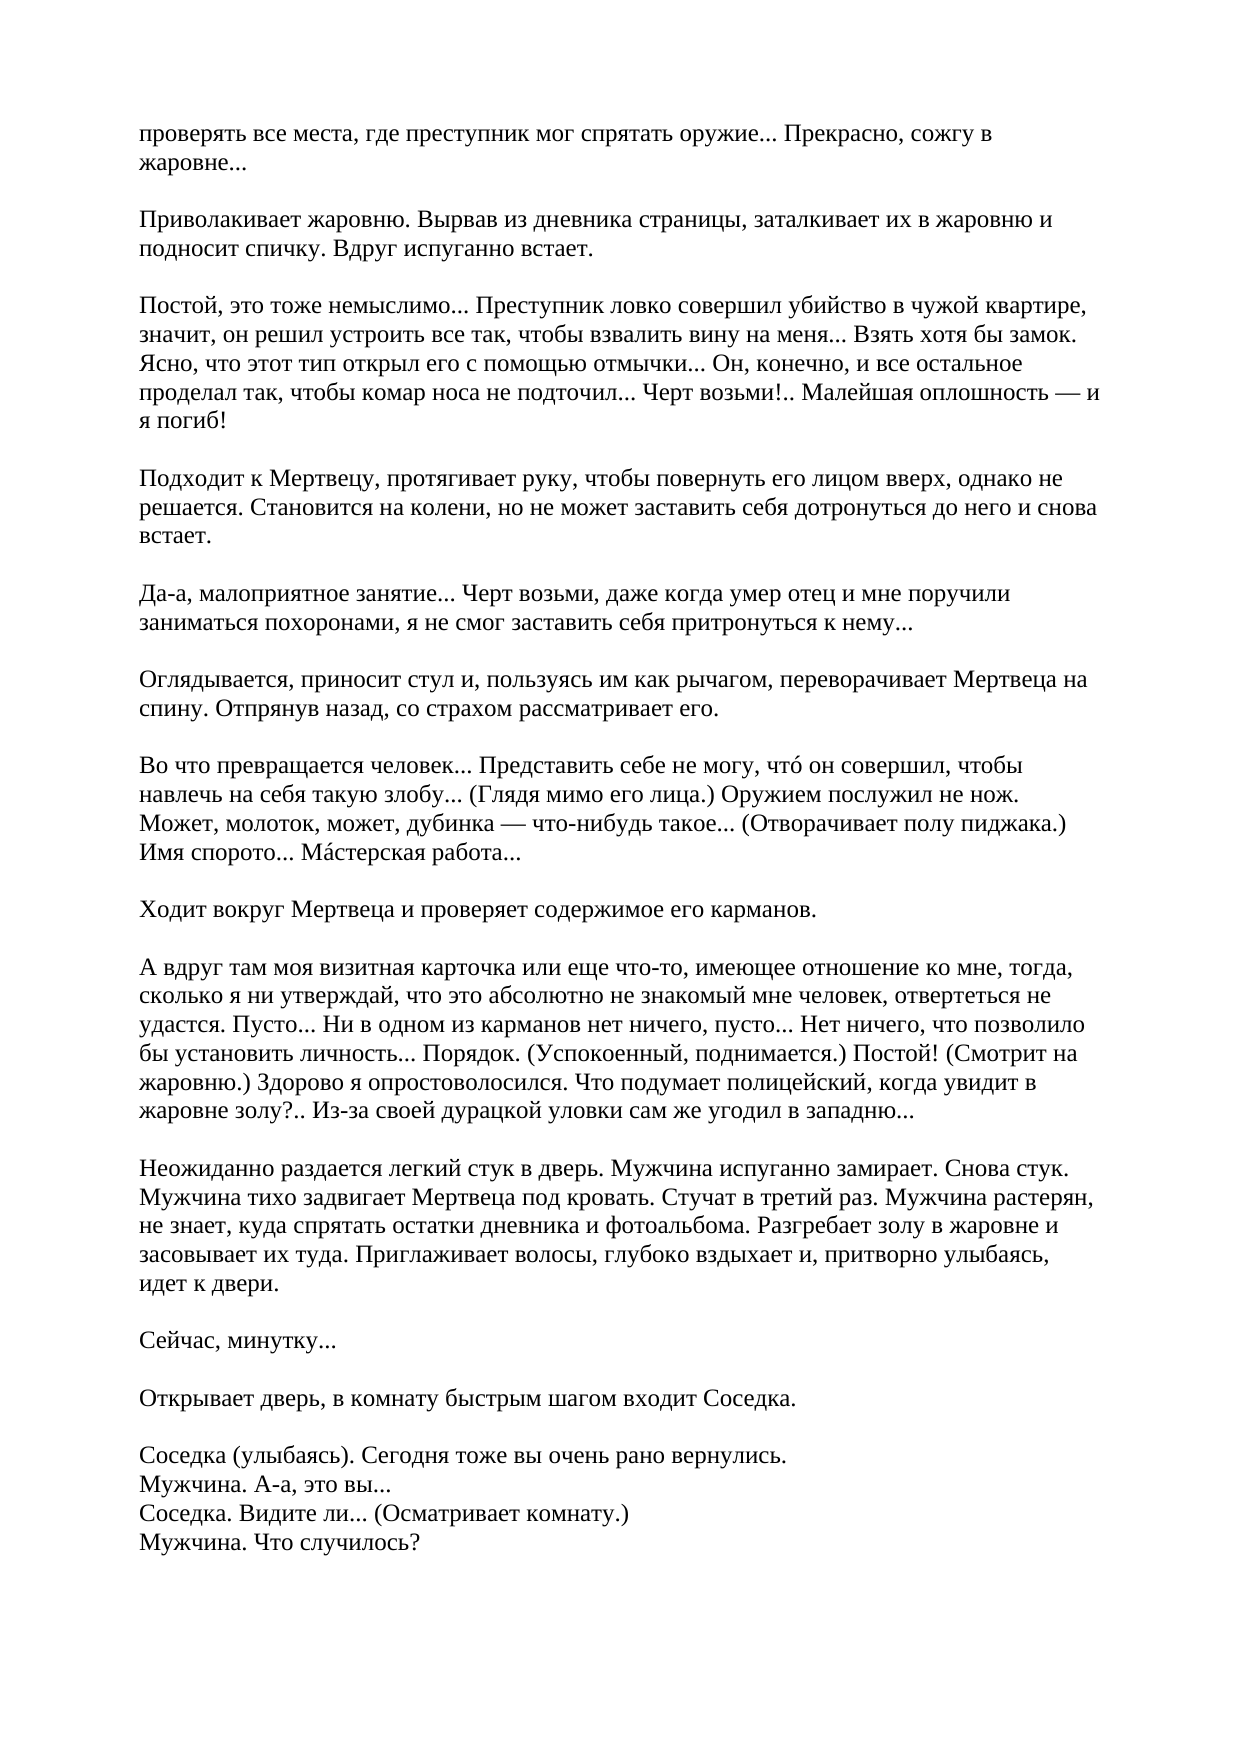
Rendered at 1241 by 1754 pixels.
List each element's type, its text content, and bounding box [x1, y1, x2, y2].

text Мужчина. А-а, это вы... [139, 1469, 1101, 1498]
text Приволакивает жаровню. Вырвав из дневника страницы, заталкивает их в жаровню и подносит спичку. Вдруг испуганно встает. [139, 204, 1101, 262]
text Открывает дверь, в комнату быстрым шагом входит Соседка. [139, 1383, 1101, 1412]
text Неожиданно раздается легкий стук в дверь. Мужчина испуганно замирает. Снова стук. Мужчина тихо задвигает Мертвеца под кровать. Стучат в третий раз. Мужчина растерян, не знает, куда спрятать остатки дневника и фотоальбома. Разгребает золу в жаровне и засовывает их туда. Приглаживает волосы, глубоко вздыхает и, притворно улыбаясь, идет к двери. [139, 1153, 1101, 1297]
text Подходит к Мертвецу, протягивает руку, чтобы повернуть его лицом вверх, однако не решается. Становится на колени, но не может заставить себя дотронуться до него и снова встает. [139, 463, 1101, 549]
text Сейчас, минутку... [139, 1326, 1101, 1354]
text Да-а, малоприятное занятие... Черт возьми, даже когда умер отец и мне поручили заниматься похоронами, я не смог заставить себя притронуться к нему... [139, 578, 1101, 636]
text А вдруг там моя визитная карточка или еще что-то, имеющее отношение ко мне, тогда, сколько я ни утверждай, что это абсолютно не знакомый мне человек, отвертеться не удастся. Пусто... Ни в одном из карманов нет ничего, пусто... Нет ничего, что позволило бы установить личность... Порядок. (Успокоенный, поднимается.) Постой! (Смотрит на жаровню.) Здорово я опростоволосился. Что подумает полицейский, когда увидит в жаровне золу?.. Из-за своей дурацкой уловки сам же угодил в западню... [139, 952, 1101, 1124]
text Соседка. Видите ли... (Осматривает комнату.) [139, 1498, 1101, 1527]
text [139, 118, 1101, 176]
text Постой, это тоже немыслимо... Преступник ловко совершил убийство в чужой квартире, значит, он решил устроить все так, чтобы взвалить вину на меня... Взять хотя бы замок. Ясно, что этот тип открыл его с помощью отмычки... Он, конечно, и все остальное проделал так, чтобы комар носа не подточил... Черт возьми!.. Малейшая оплошность — и я погиб! [139, 291, 1101, 434]
text Ходит вокруг Мертвеца и проверяет содержимое его карманов. [139, 894, 1101, 923]
text Соседка (улыбаясь). Сегодня тоже вы очень рано вернулись. [139, 1441, 1101, 1469]
text Мужчина. Что случилось? [139, 1527, 1101, 1556]
text Оглядывается, приносит стул и, пользуясь им как рычагом, переворачивает Мертвеца на спину. Отпрянув назад, со страхом рассматривает его. [139, 664, 1101, 722]
text Во что превращается человек... Представить себе не могу, чтó он совершил, чтобы навлечь на себя такую злобу... (Глядя мимо его лица.) Оружием послужил не нож. Может, молоток, может, дубинка — что-нибудь такое... (Отворачивает полу пиджака.) Имя спорото... Мáстерская работа... [139, 751, 1101, 866]
